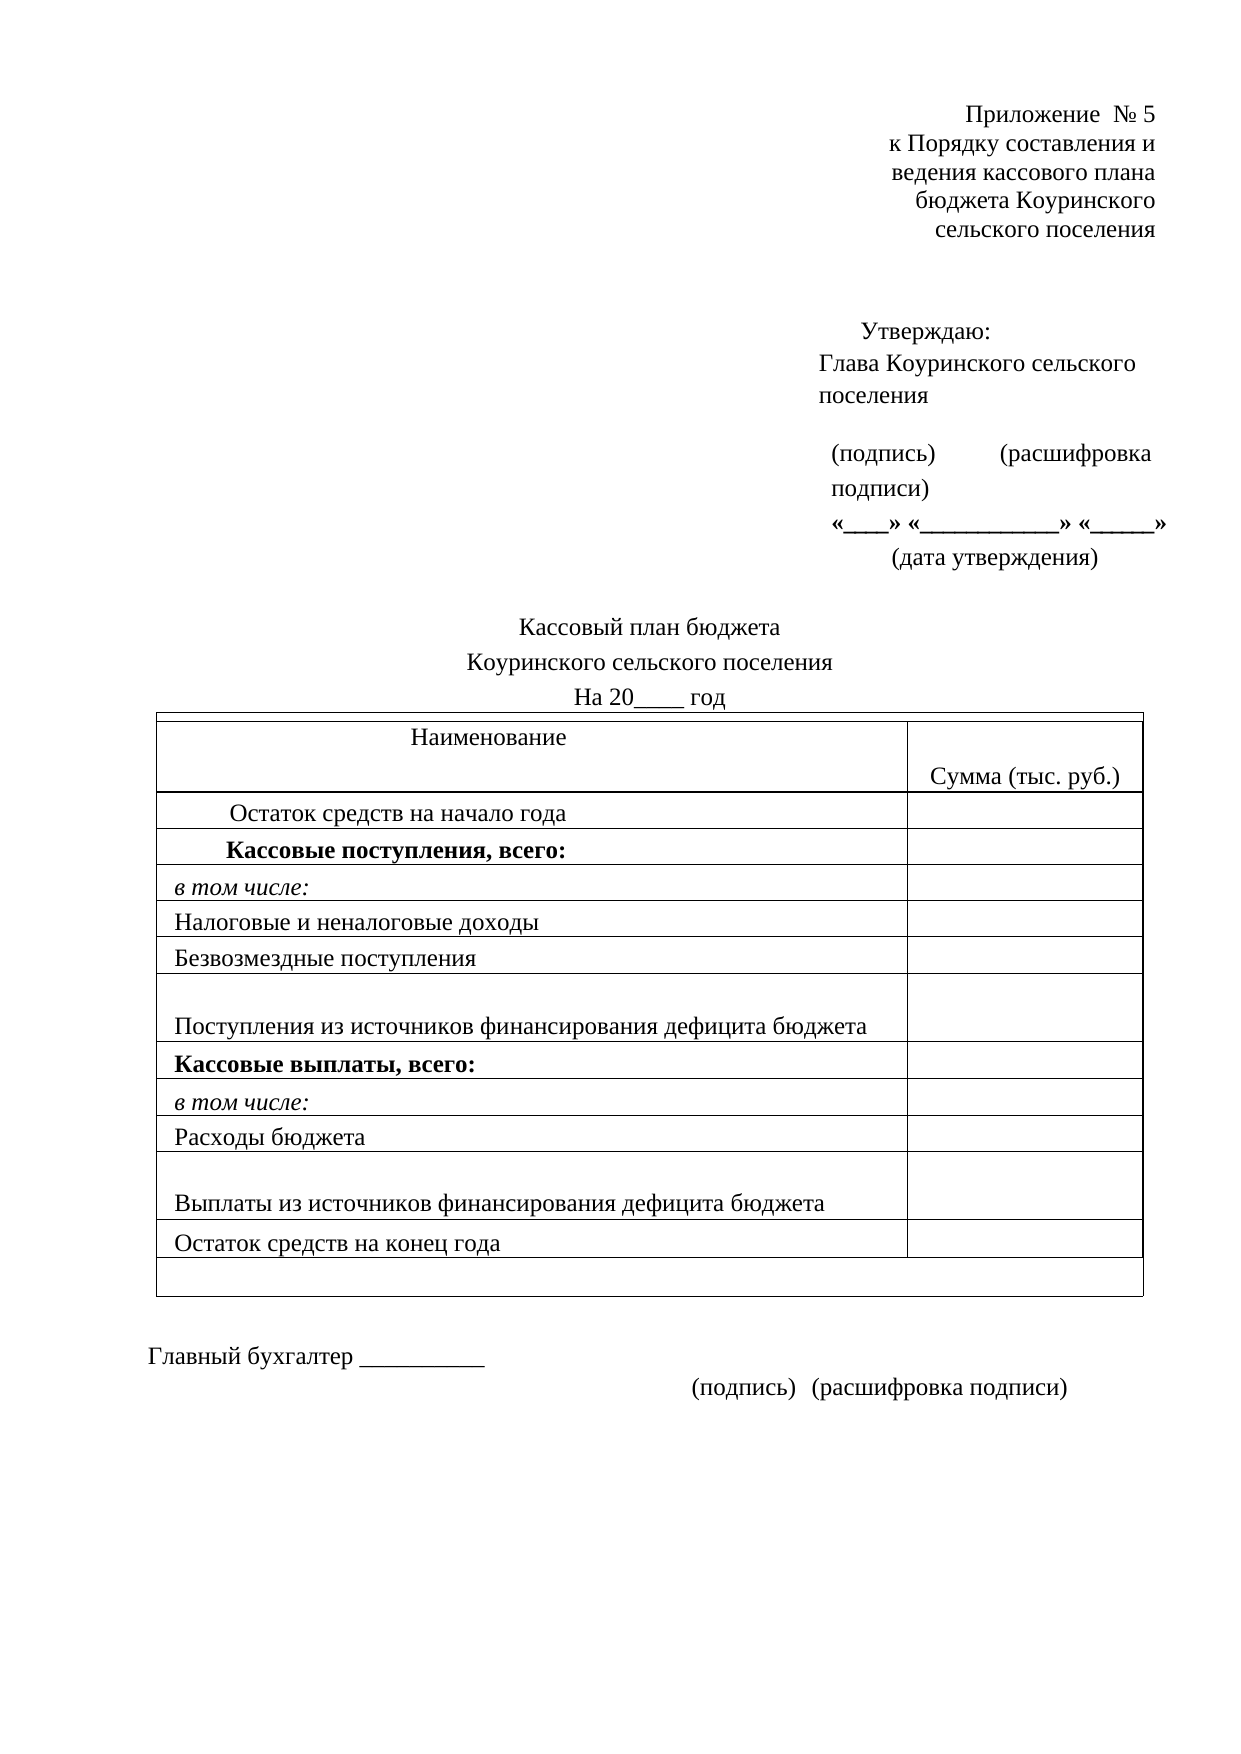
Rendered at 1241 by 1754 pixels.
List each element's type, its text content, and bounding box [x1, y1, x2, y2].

text Кассовый план бюджета [148, 607, 1152, 642]
table_header Сумма (тыс. руб.) [908, 722, 1142, 791]
text Приложение № 5 к Порядку составления и ведения кассового плана бюджета Коуринского [148, 99, 1155, 214]
text сельского поселения [148, 214, 1155, 243]
table_cell [908, 793, 1142, 828]
table_cell [908, 1079, 1142, 1115]
text (подпись) (расшифровка подписи) [148, 1372, 1152, 1400]
table_cell Расходы бюджета [157, 1116, 907, 1151]
table_cell в том числе: [157, 865, 907, 900]
text « » « » « » [831, 503, 1152, 538]
text Глава Коуринского сельского поселения [818, 346, 1152, 410]
table_cell Остаток средств на начало года [157, 793, 907, 828]
table_cell Кассовые выплаты, всего: [157, 1042, 907, 1078]
table_cell Поступления из источников финансирования дефицита бюджета [157, 974, 907, 1041]
text На 20____ год [148, 677, 1152, 712]
table_cell [908, 1042, 1142, 1078]
text (подпись) (расшифровка подписи) [831, 433, 1152, 503]
table_cell [908, 937, 1142, 972]
table_cell [908, 829, 1142, 864]
table_cell [908, 901, 1142, 936]
table_cell Кассовые поступления, всего: [157, 829, 907, 864]
table_cell Выплаты из источников финансирования дефицита бюджета [157, 1152, 907, 1218]
text Утверждаю: [860, 313, 1152, 346]
table_cell [908, 1152, 1142, 1218]
table_cell [908, 1116, 1142, 1151]
table_cell Остаток средств на конец года [157, 1220, 907, 1257]
text (дата утверждения) [891, 538, 1152, 573]
table_cell Безвозмездные поступления [157, 937, 907, 972]
table_cell Налоговые и неналоговые доходы [157, 901, 907, 936]
text Главный бухгалтер __________ [148, 1334, 1152, 1372]
table_cell [908, 1220, 1142, 1257]
table_header Наименование [157, 722, 907, 791]
table_cell в том числе: [157, 1079, 907, 1115]
table_cell [908, 865, 1142, 900]
text Коуринского сельского поселения [148, 642, 1152, 677]
table_cell [908, 974, 1142, 1041]
